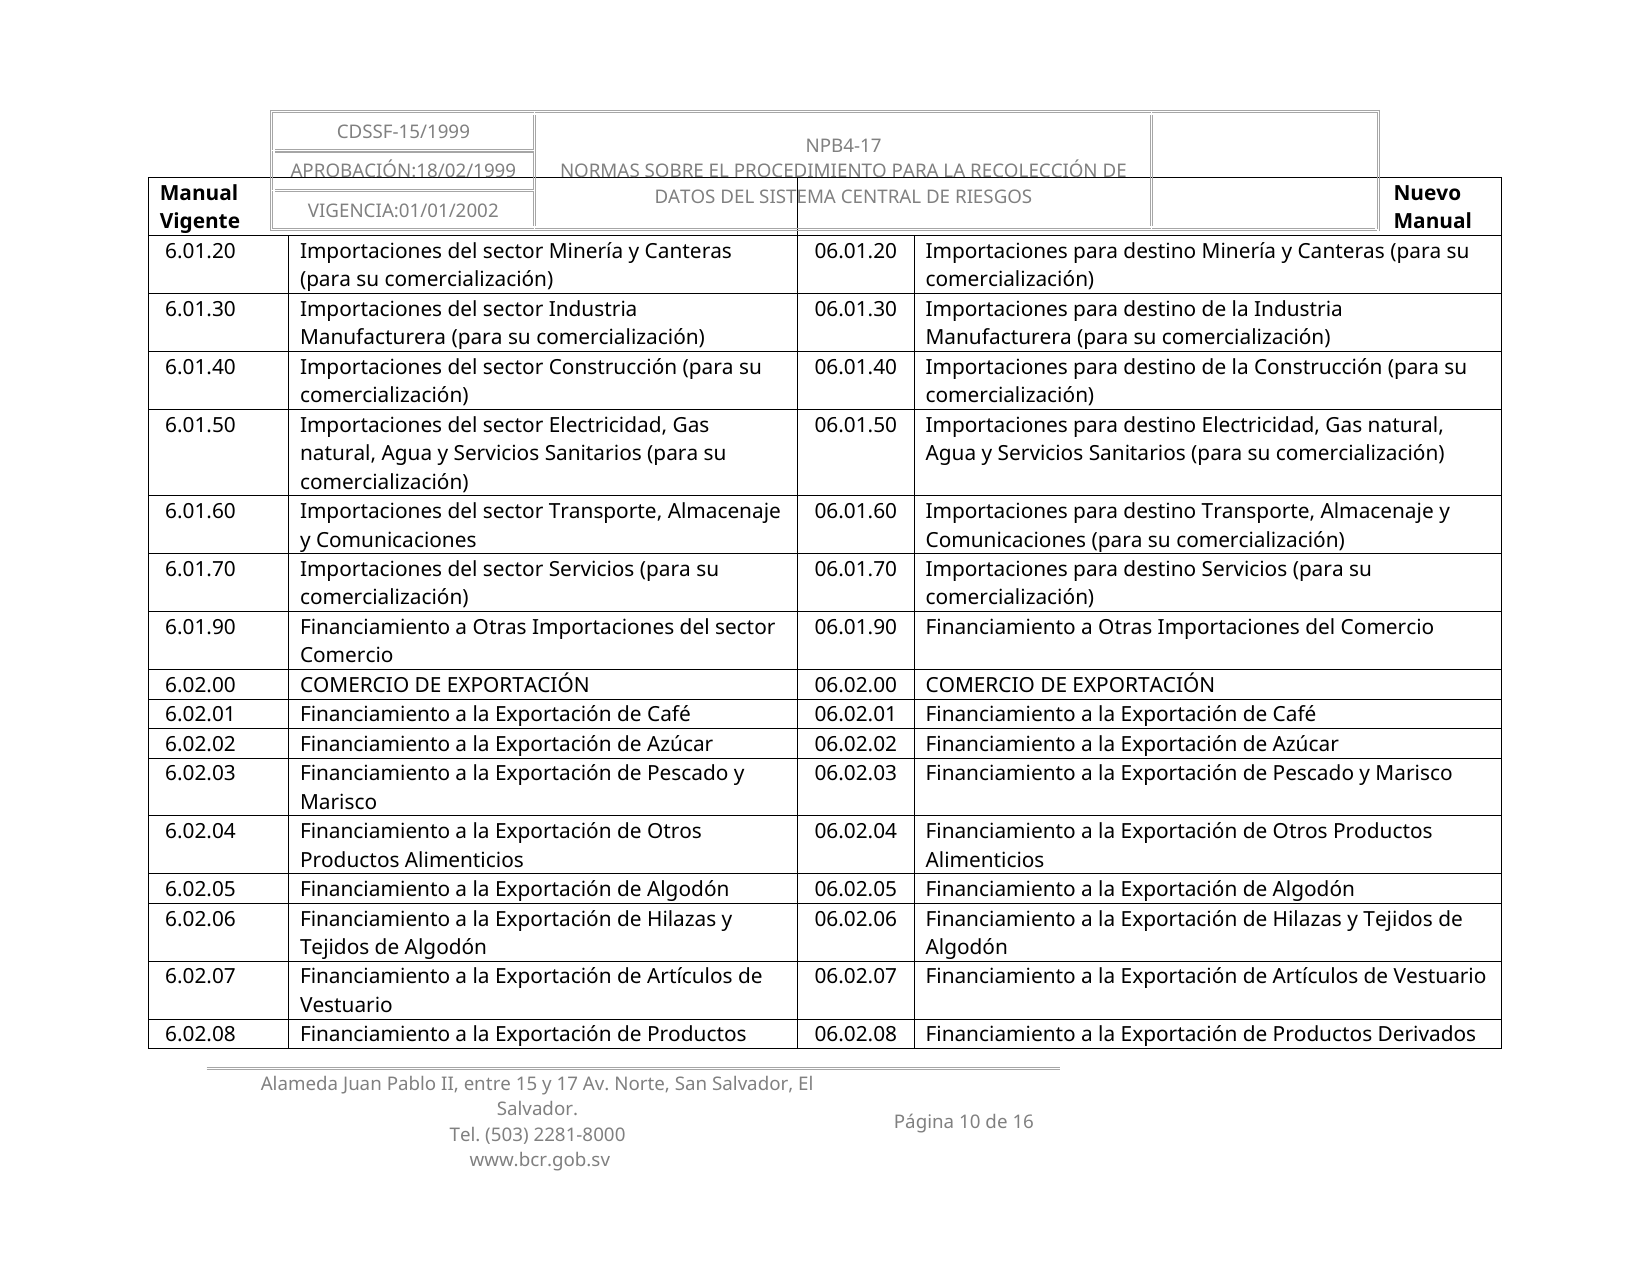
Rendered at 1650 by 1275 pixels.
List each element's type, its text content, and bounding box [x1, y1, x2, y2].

table_cell Financiamiento a la Exportación de Café [915, 700, 1501, 728]
table_cell 6.01.40 [149, 352, 288, 409]
table_cell Financiamiento a Otras Importaciones del Comercio [915, 612, 1501, 669]
table_cell 6.02.00 [149, 670, 288, 698]
table_cell Importaciones del sector Minería y Canteras (para su comercialización) [289, 236, 797, 293]
table_cell 06.02.01 [798, 700, 914, 728]
table_cell 06.01.60 [798, 496, 914, 553]
table_cell 6.02.01 [149, 700, 288, 728]
table_cell Financiamiento a la Exportación de Algodón [915, 874, 1501, 903]
table_cell 6.01.60 [149, 496, 288, 553]
table_cell Financiamiento a la Exportación de Artículos de Vestuario [289, 962, 797, 1018]
table_cell 06.01.50 [798, 410, 914, 495]
table_cell 6.02.05 [149, 874, 288, 903]
table_cell Importaciones para destino Minería y Canteras (para su comercialización) [915, 236, 1501, 293]
table_cell Importaciones para destino Transporte, Almacenaje y Comunicaciones (para su comercialización) [915, 496, 1501, 553]
table_cell 06.01.70 [798, 554, 914, 611]
table_cell 6.01.20 [149, 236, 288, 293]
table_cell Importaciones para destino de la Industria Manufacturera (para su comercialización) [915, 294, 1501, 351]
table_cell Financiamiento a la Exportación de Azúcar [289, 729, 797, 757]
table_cell Importaciones para destino de la Construcción (para su comercialización) [915, 352, 1501, 409]
table_cell Financiamiento a la Exportación de Azúcar [915, 729, 1501, 757]
table_cell 6.01.30 [149, 294, 288, 351]
table_cell Importaciones del sector Servicios (para su comercialización) [289, 554, 797, 611]
table_cell Financiamiento a la Exportación de Otros Productos Alimenticios [289, 816, 797, 873]
table_cell 6.02.07 [149, 962, 288, 1018]
table_cell COMERCIO DE EXPORTACIÓN [915, 670, 1501, 698]
table_cell 06.02.00 [798, 670, 914, 698]
table_cell 06.01.90 [798, 612, 914, 669]
table_cell 06.02.04 [798, 816, 914, 873]
table_header Nuevo Manual [798, 178, 1501, 235]
table_cell Financiamiento a Otras Importaciones del sector Comercio [289, 612, 797, 669]
table_cell COMERCIO DE EXPORTACIÓN [289, 670, 797, 698]
table_header Manual Vigente [149, 178, 797, 235]
table_cell 6.02.03 [149, 759, 288, 815]
table_cell Financiamiento a la Exportación de Pescado y Marisco [915, 759, 1501, 815]
table_cell Financiamiento a la Exportación de Algodón [289, 874, 797, 903]
table_cell Importaciones para destino Electricidad, Gas natural, Agua y Servicios Sanitarios (para su comercialización) [915, 410, 1501, 495]
table_cell 06.02.06 [798, 904, 914, 961]
table_cell 06.02.02 [798, 729, 914, 757]
table_cell 06.02.05 [798, 874, 914, 903]
table_cell Importaciones del sector Electricidad, Gas natural, Agua y Servicios Sanitarios (para su comercialización) [289, 410, 797, 495]
table_cell Financiamiento a la Exportación de Otros Productos Alimenticios [915, 816, 1501, 873]
table_cell Financiamiento a la Exportación de Hilazas y Tejidos de Algodón [915, 904, 1501, 961]
table_cell 06.01.40 [798, 352, 914, 409]
table_cell 6.02.06 [149, 904, 288, 961]
table_cell 06.01.30 [798, 294, 914, 351]
table_cell Importaciones del sector Construcción (para su comercialización) [289, 352, 797, 409]
table_cell Financiamiento a la Exportación de Pescado y Marisco [289, 759, 797, 815]
table_cell Financiamiento a la Exportación de Hilazas y Tejidos de Algodón [289, 904, 797, 961]
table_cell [289, 1020, 797, 1048]
table_cell 6.02.08 [149, 1020, 288, 1048]
table_cell 6.01.50 [149, 410, 288, 495]
table_cell 06.01.20 [798, 236, 914, 293]
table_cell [915, 1020, 1501, 1048]
table_cell Importaciones del sector Industria Manufacturera (para su comercialización) [289, 294, 797, 351]
table_cell Financiamiento a la Exportación de Café [289, 700, 797, 728]
table_cell 06.02.07 [798, 962, 914, 1018]
table_cell Importaciones del sector Transporte, Almacenaje y Comunicaciones [289, 496, 797, 553]
table_cell 06.02.08 [798, 1020, 914, 1048]
table_cell Financiamiento a la Exportación de Artículos de Vestuario [915, 962, 1501, 1018]
table_cell 6.02.04 [149, 816, 288, 873]
table_cell 6.02.02 [149, 729, 288, 757]
table_cell Importaciones para destino Servicios (para su comercialización) [915, 554, 1501, 611]
table_cell 6.01.70 [149, 554, 288, 611]
table_cell 6.01.90 [149, 612, 288, 669]
table_cell 06.02.03 [798, 759, 914, 815]
